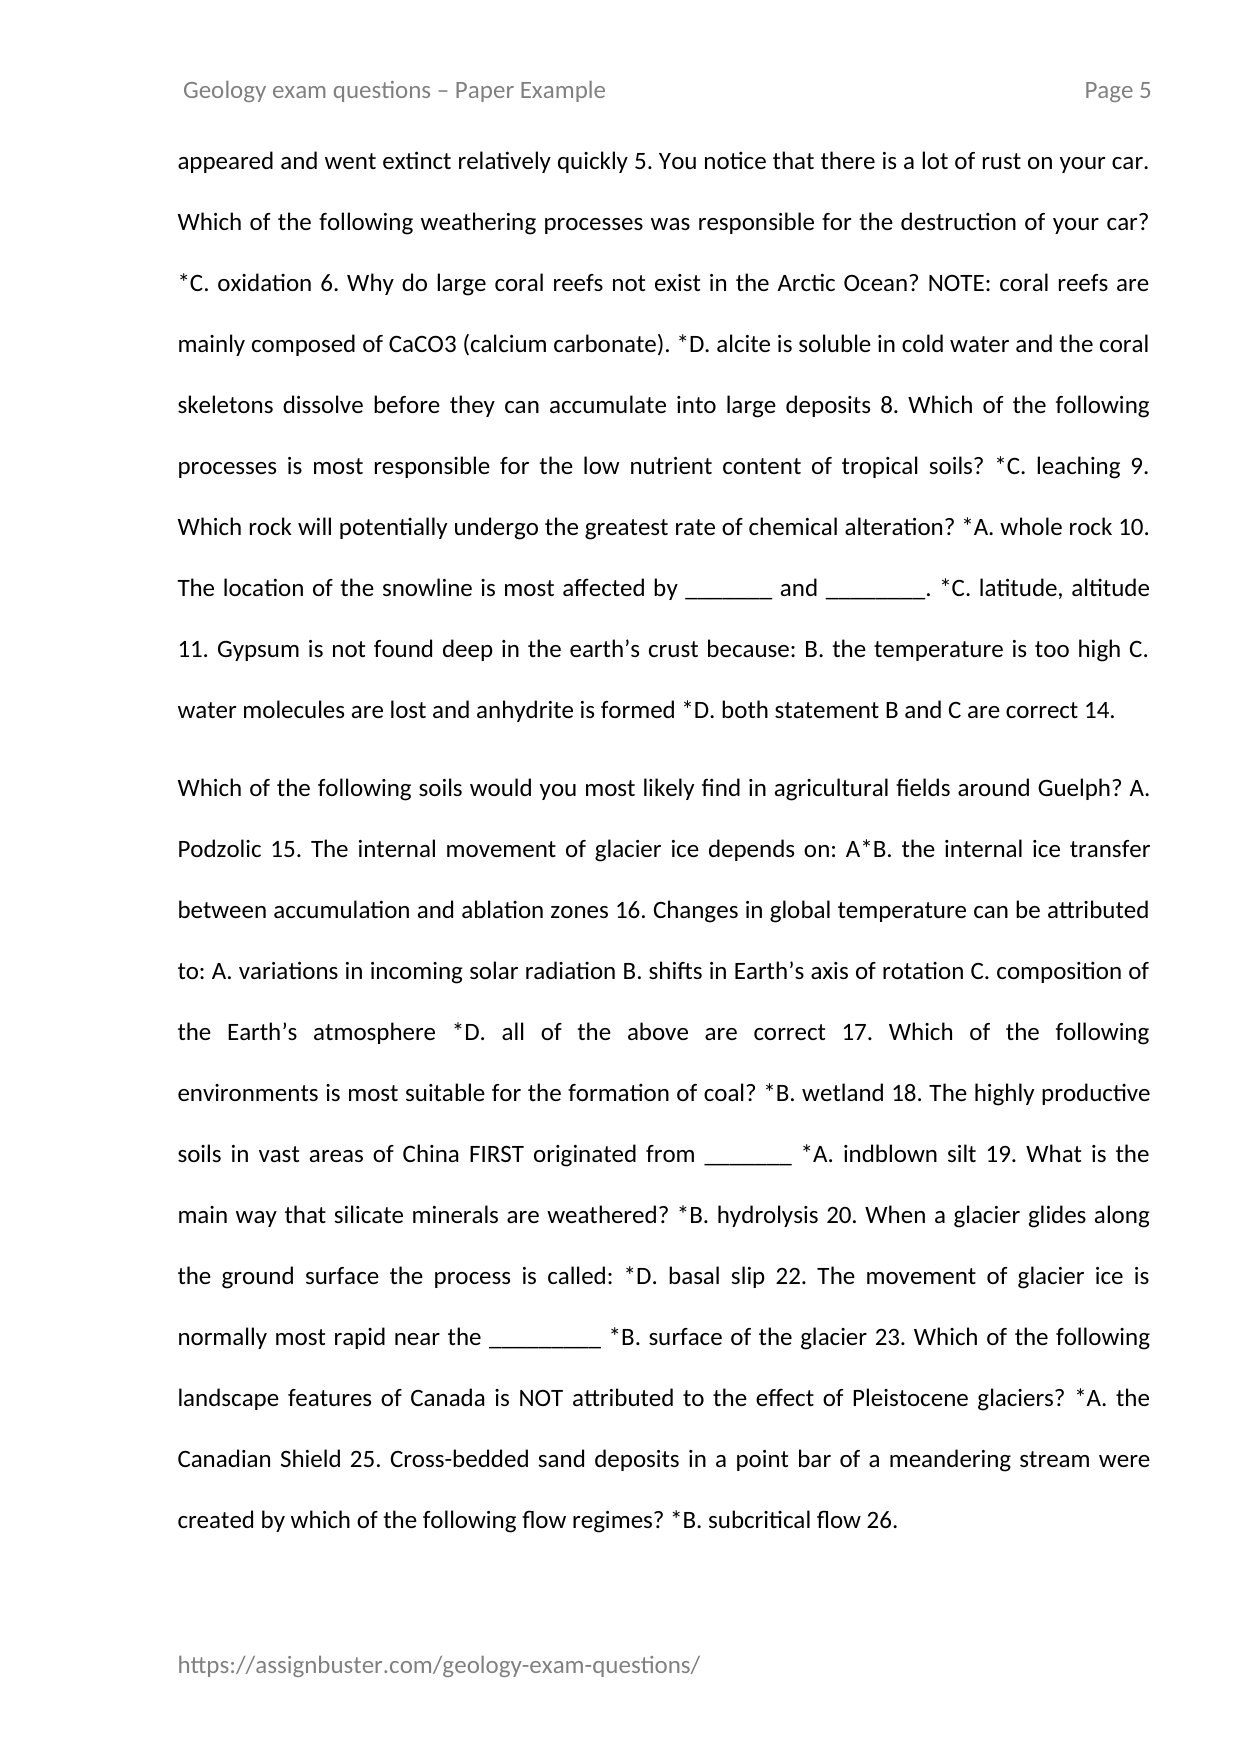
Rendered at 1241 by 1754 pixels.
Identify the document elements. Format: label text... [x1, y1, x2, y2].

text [177, 145, 1152, 725]
text Which of the following soils would you most likely find in agricultural fields around Guelph? A. Podzolic 15. The internal movement of glacier ice depends on: A*B. the internal ice transfer between accumulation and ablation zones 16. Changes in global temperature can be attributed to: A. variations in incoming solar radiation B. shifts in Earth’s axis of rotation C. composition of the Earth’s atmosphere *D. all of the above are correct 17. Which of the following environments is most suitable for the formation of coal? *B. wetland 18. The highly productive soils in vast areas of China FIRST originated from _______ *A. indblown silt 19. What is the main way that silicate minerals are weathered? *B. hydrolysis 20. When a glacier glides along the ground surface the process is called: *D. basal slip 22. The movement of glacier ice is normally most rapid near the _________ *B. surface of the glacier 23. Which of the following landscape features of Canada is NOT attributed to the effect of Pleistocene glaciers? *A. the Canadian Shield 25. Cross-bedded sand deposits in a point bar of a meandering stream were created by which of the following flow regimes? *B. subcritical flow 26. [177, 772, 1152, 1535]
